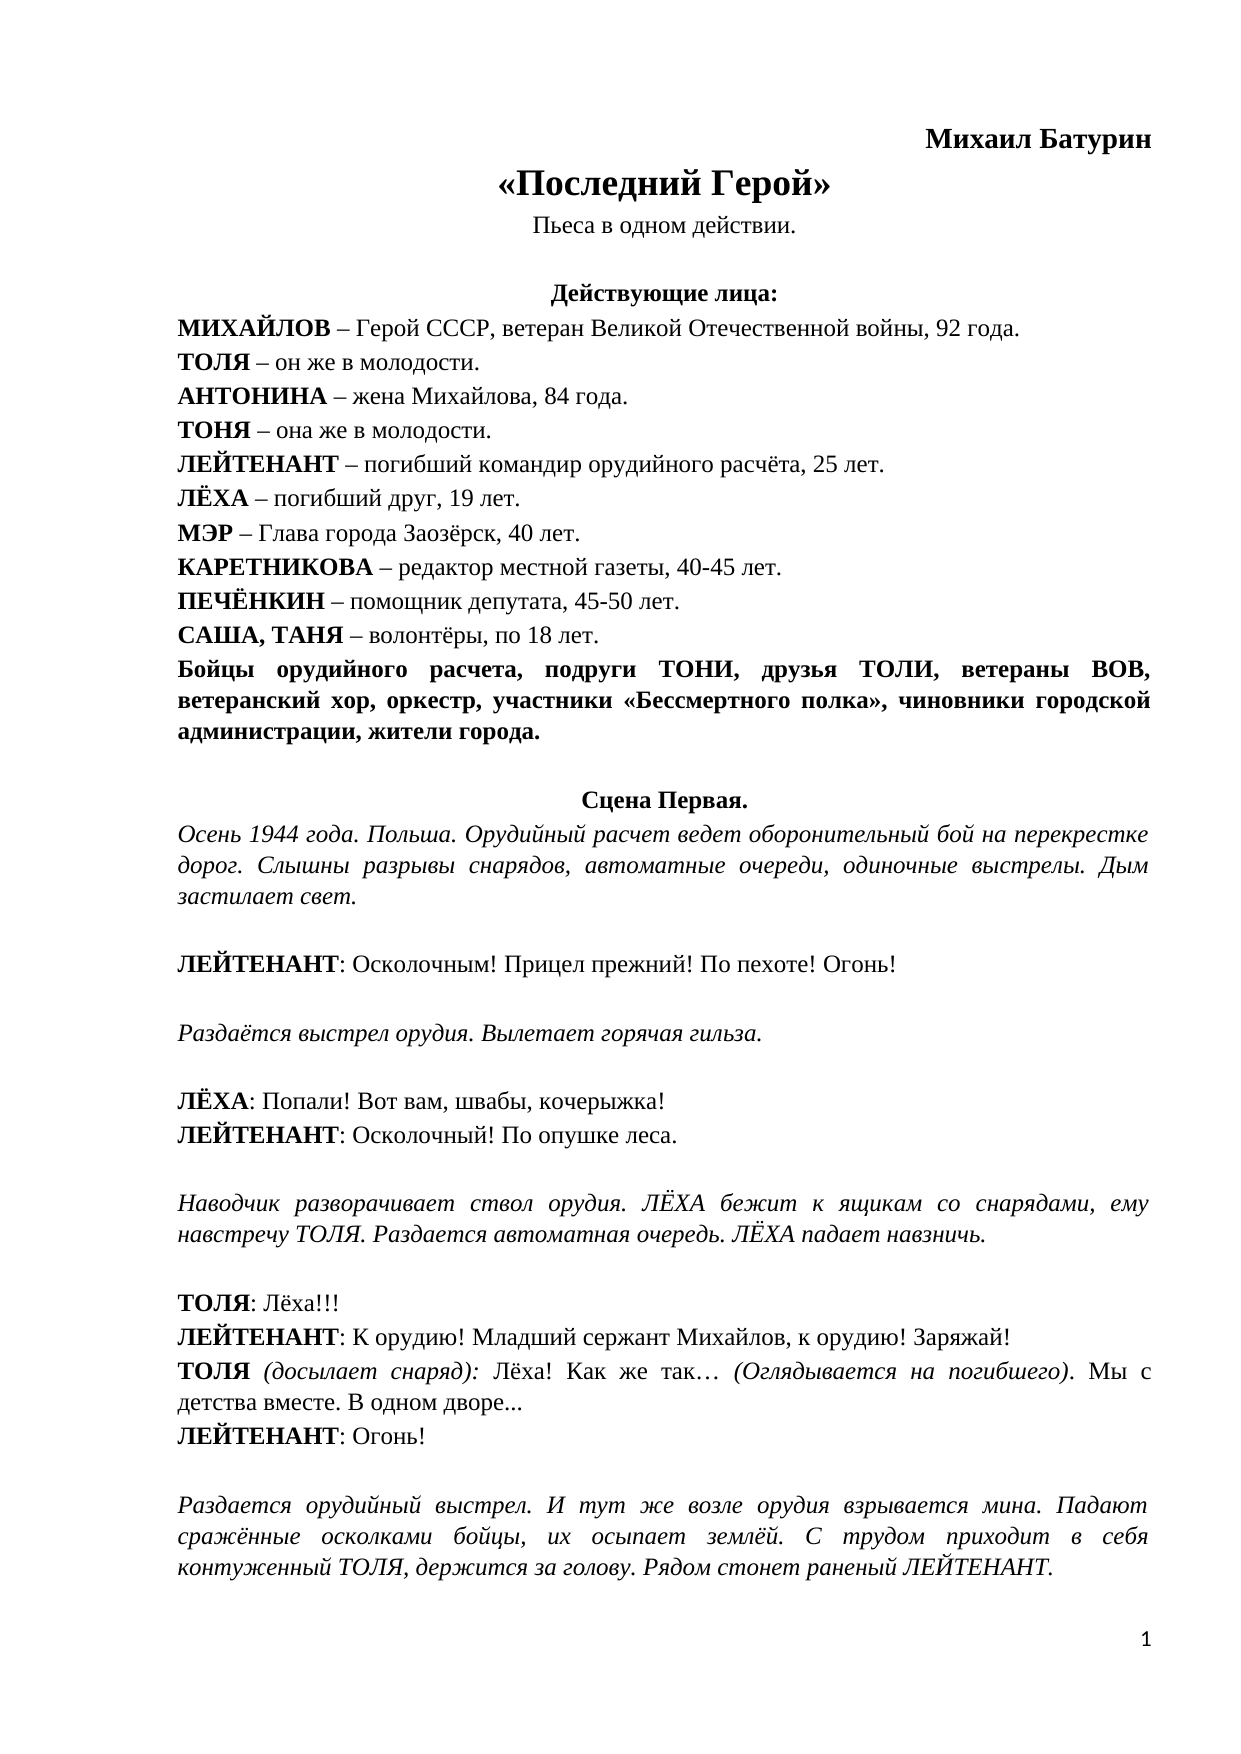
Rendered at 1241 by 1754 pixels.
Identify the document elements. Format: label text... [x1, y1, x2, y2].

text Раздаётся выстрел орудия. Вылетает горячая гильза. [177, 1018, 1152, 1046]
text ТОНЯ – она же в молодости. [177, 415, 1152, 444]
text Раздается орудийный выстрел. И тут же возле орудия взрывается мина. Падают сражённые осколками бойцы, их осыпает землёй. С трудом приходит в себя контуженный ТОЛЯ, держится за голову. Рядом стонет раненый ЛЕЙТЕНАНТ. [177, 1490, 1152, 1581]
text Пьеса в одном действии. [177, 210, 1152, 239]
text Сцена Первая. [177, 785, 1152, 813]
text ТОЛЯ – он же в молодости. [177, 347, 1152, 376]
text ЛЕЙТЕНАНТ: Огонь! [177, 1421, 1152, 1450]
text Бойцы орудийного расчета, подруги ТОНИ, друзья ТОЛИ, ветераны ВОВ, ветеранский хор, оркестр, участники «Бессмертного полка», чиновники городской администрации, жители города. [177, 654, 1152, 745]
text ЛЕЙТЕНАНТ: К орудию! Младший сержант Михайлов, к орудию! Заряжай! [177, 1322, 1152, 1351]
text ЛЕЙТЕНАНТ: Осколочным! Прицел прежний! По пехоте! Огонь! [177, 949, 1152, 978]
text САША, ТАНЯ – волонтёры, по 18 лет. [177, 620, 1152, 649]
text МИХАЙЛОВ – Герой СССР, ветеран Великой Отечественной войны, 92 года. [177, 313, 1152, 341]
text АНТОНИНА – жена Михайлова, 84 года. [177, 381, 1152, 410]
text «Последний Герой» [177, 161, 1152, 204]
text ЛЁХА – погибший друг, 19 лет. [177, 483, 1152, 512]
text ТОЛЯ: Лёха!!! [177, 1288, 1152, 1317]
text ТОЛЯ (досылает снаряд): Лёха! Как же так… (Оглядывается на погибшего). Мы с детства вместе. В одном дворе... [177, 1356, 1152, 1416]
text ЛЁХА: Попали! Вот вам, швабы, кочерыжка! [177, 1086, 1152, 1115]
text Михаил Батурин [177, 121, 1152, 155]
text Действующие лица: [177, 278, 1152, 307]
text ЛЕЙТЕНАНТ: Осколочный! По опушке леса. [177, 1120, 1152, 1149]
text МЭР – Глава города Заозёрск, 40 лет. [177, 518, 1152, 546]
text Осень 1944 года. Польша. Орудийный расчет ведет оборонительный бой на перекрестке дорог. Слышны разрывы снарядов, автоматные очереди, одиночные выстрелы. Дым застилает свет. [177, 819, 1152, 910]
text КАРЕТНИКОВА – редактор местной газеты, 40-45 лет. [177, 552, 1152, 581]
text ПЕЧЁНКИН – помощник депутата, 45-50 лет. [177, 586, 1152, 615]
text Наводчик разворачивает ствол орудия. ЛЁХА бежит к ящикам со снарядами, ему навстречу ТОЛЯ. Раздается автоматная очередь. ЛЁХА падает навзничь. [177, 1188, 1152, 1248]
text ЛЕЙТЕНАНТ – погибший командир орудийного расчёта, 25 лет. [177, 449, 1152, 478]
